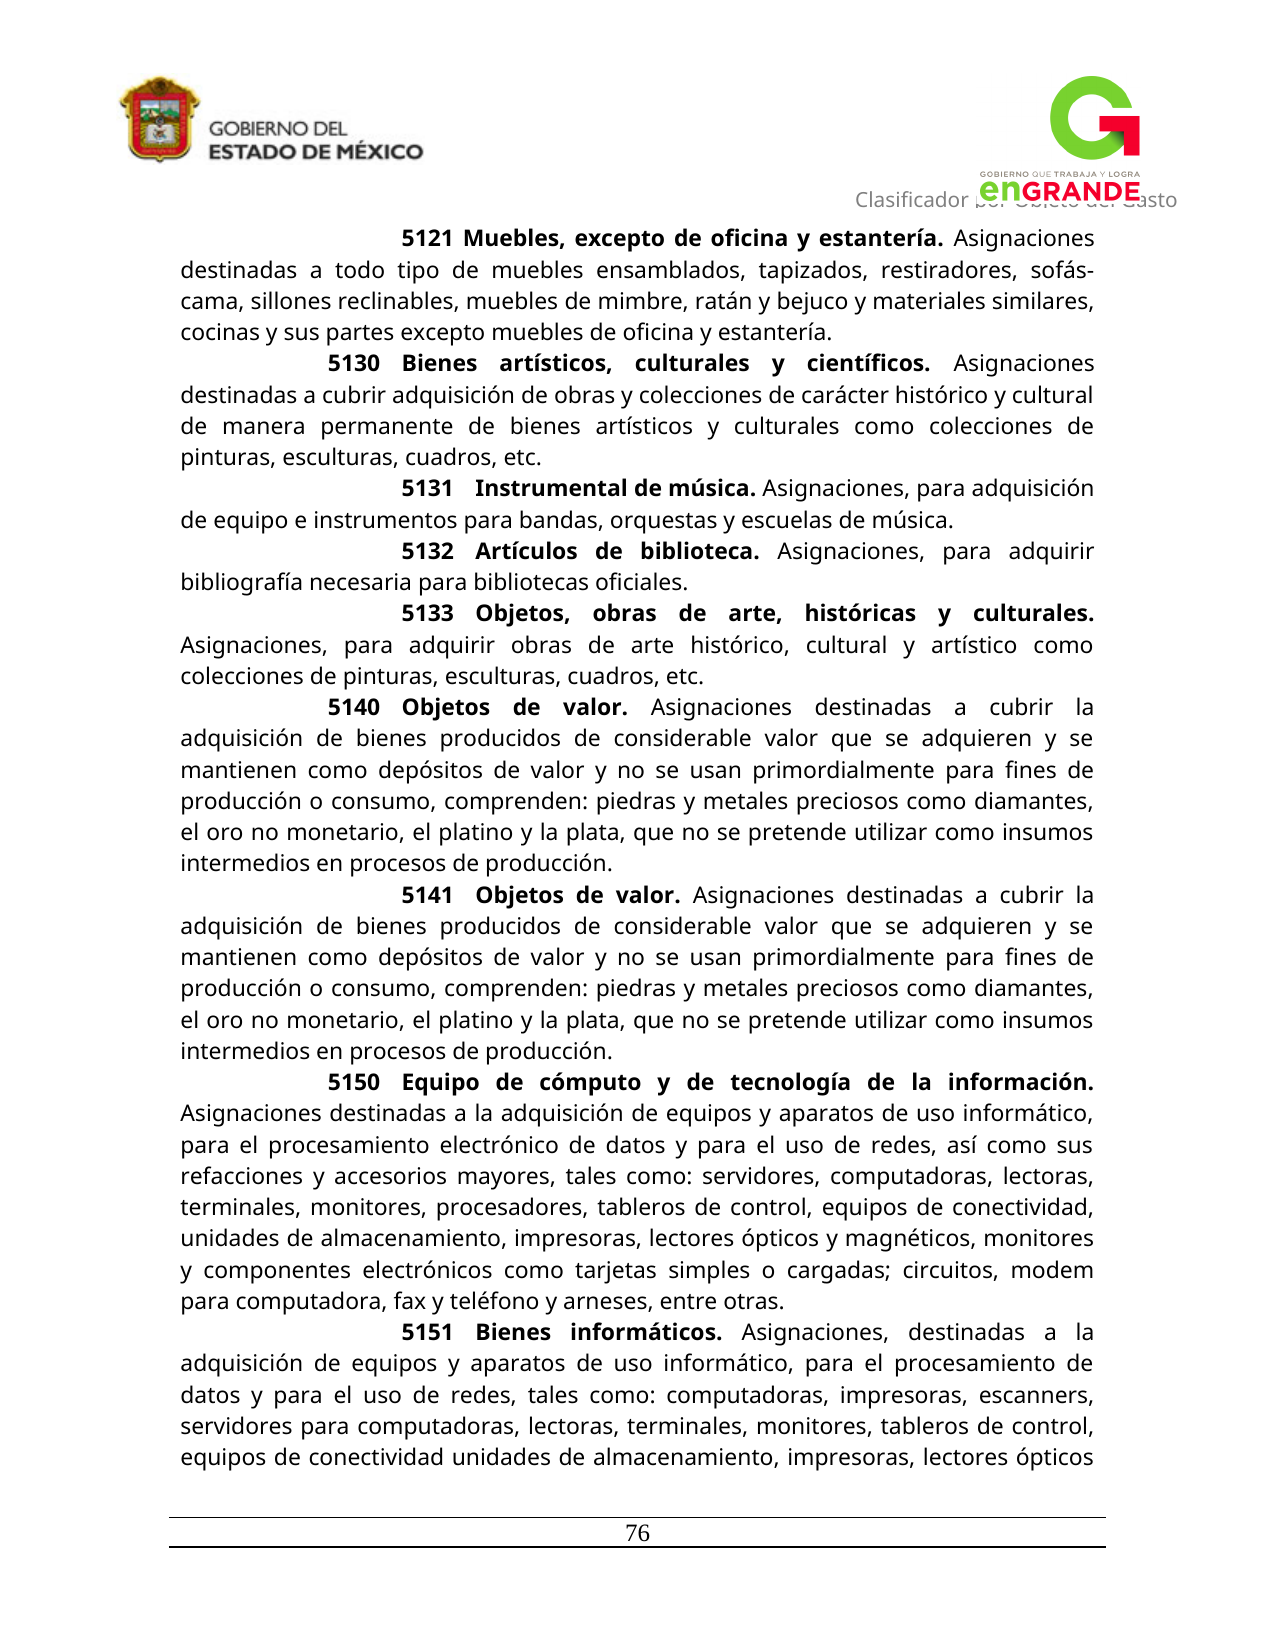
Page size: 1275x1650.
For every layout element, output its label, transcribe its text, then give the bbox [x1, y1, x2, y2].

text 5130 Bienes artísticos, culturales y científicos. Asignaciones destinadas a cubrir adquisición de obras y colecciones de carácter histórico y cultural de manera permanente de bienes artísticos y culturales como colecciones de pinturas, esculturas, cuadros, etc. [180, 347, 1095, 472]
text 5141 Objetos de valor. Asignaciones destinadas a cubrir la adquisición de bienes producidos de considerable valor que se adquieren y se mantienen como depósitos de valor y no se usan primordialmente para fines de producción o consumo, comprenden: piedras y metales preciosos como diamantes, el oro no monetario, el platino y la plata, que no se pretende utilizar como insumos intermedios en procesos de producción. [180, 879, 1095, 1066]
text 5150 Equipo de cómputo y de tecnología de la información. Asignaciones destinadas a la adquisición de equipos y aparatos de uso informático, para el procesamiento electrónico de datos y para el uso de redes, así como sus refacciones y accesorios mayores, tales como: servidores, computadoras, lectoras, terminales, monitores, procesadores, tableros de control, equipos de conectividad, unidades de almacenamiento, impresoras, lectores ópticos y magnéticos, monitores y componentes electrónicos como tarjetas simples o cargadas; circuitos, modem para computadora, fax y teléfono y arneses, entre otras. [180, 1066, 1095, 1316]
text 5131 Instrumental de música. Asignaciones, para adquisición de equipo e instrumentos para bandas, orquestas y escuelas de música. [180, 472, 1095, 535]
text 5133 Objetos, obras de arte, históricas y culturales. Asignaciones, para adquirir obras de arte histórico, cultural y artístico como colecciones de pinturas, esculturas, cuadros, etc. [180, 597, 1095, 691]
text 5132 Artículos de biblioteca. Asignaciones, para adquirir bibliografía necesaria para bibliotecas oficiales. [180, 535, 1095, 597]
text 5140 Objetos de valor. Asignaciones destinadas a cubrir la adquisición de bienes producidos de considerable valor que se adquieren y se mantienen como depósitos de valor y no se usan primordialmente para fines de producción o consumo, comprenden: piedras y metales preciosos como diamantes, el oro no monetario, el platino y la plata, que no se pretende utilizar como insumos intermedios en procesos de producción. [180, 691, 1095, 879]
text 5121 Muebles, excepto de oficina y estantería. Asignaciones destinadas a todo tipo de muebles ensamblados, tapizados, restiradores, sofás-cama, sillones reclinables, muebles de mimbre, ratán y bejuco y materiales similares, cocinas y sus partes excepto muebles de oficina y estantería. [180, 222, 1095, 347]
picture [116, 73, 425, 165]
picture [976, 73, 1142, 204]
